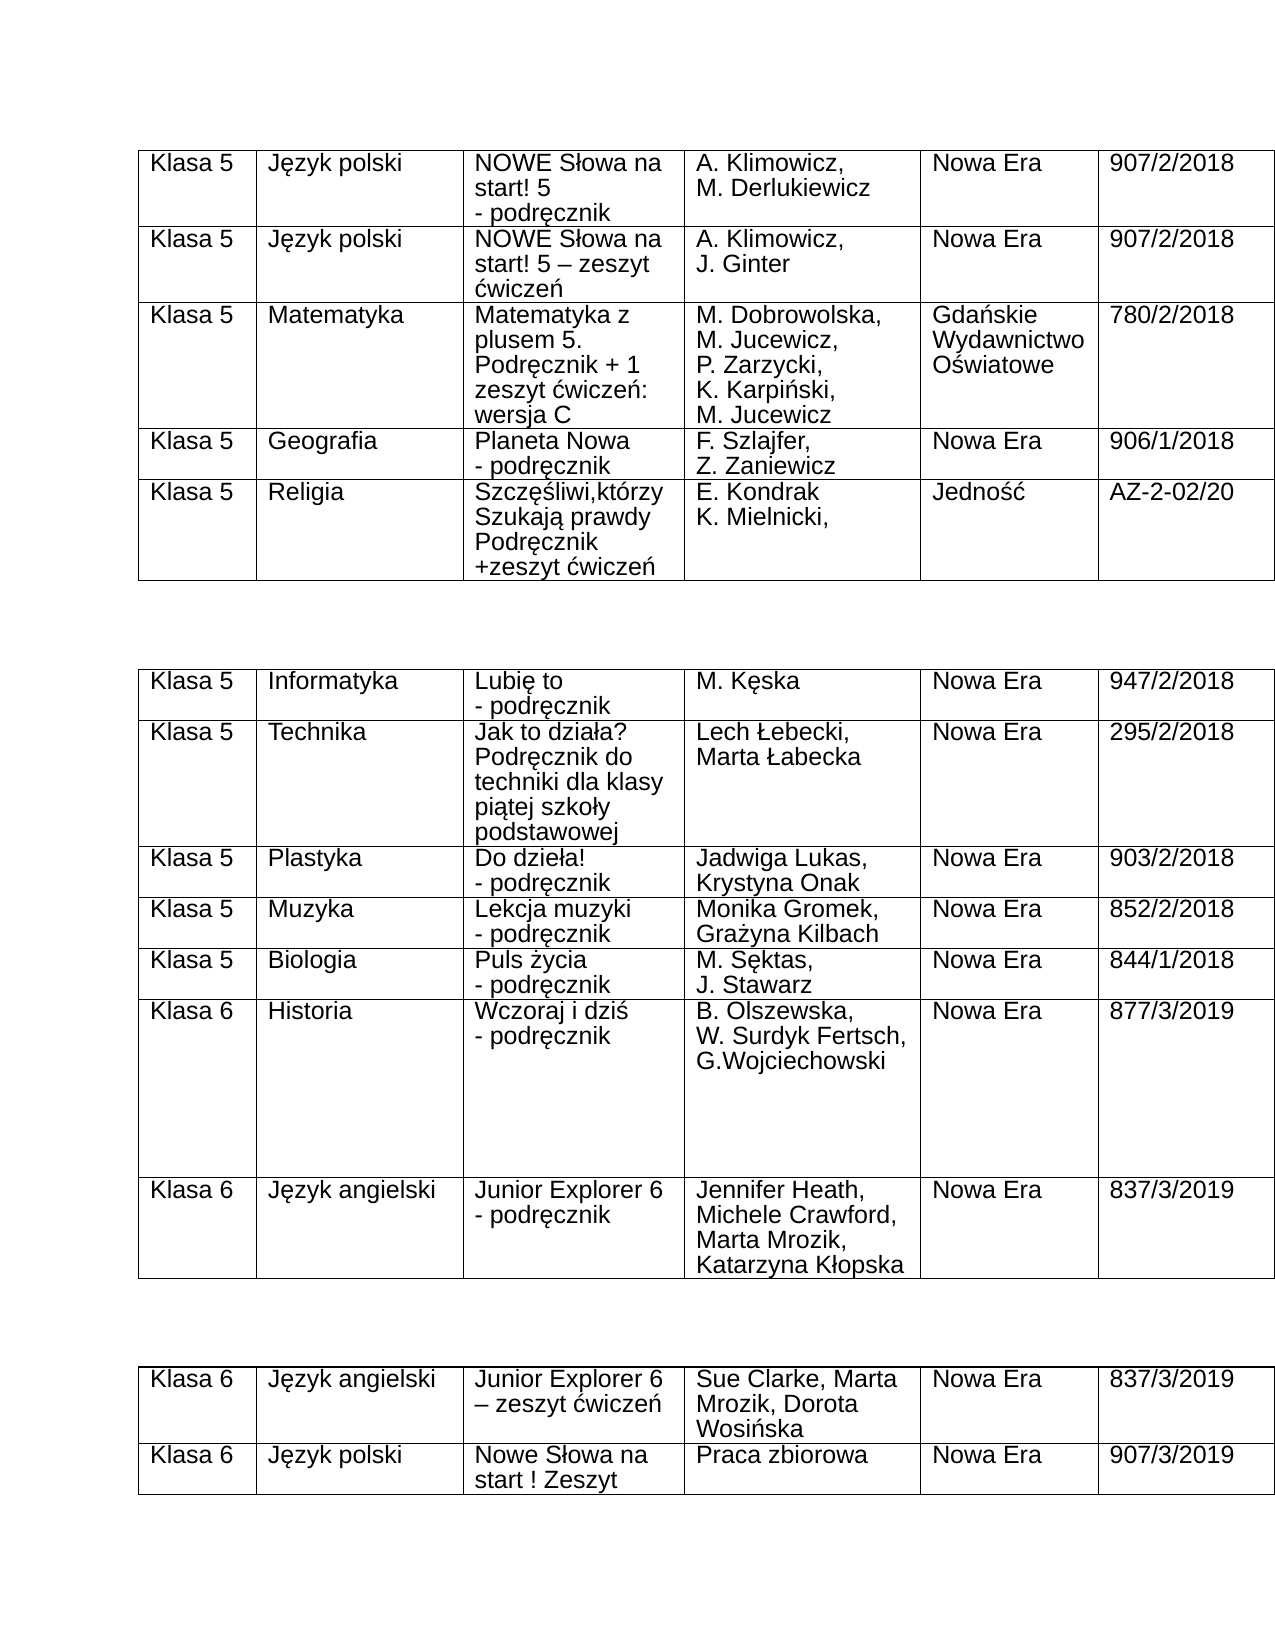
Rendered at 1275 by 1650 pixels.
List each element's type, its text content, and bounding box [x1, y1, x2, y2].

table_cell AZ-2-02/20 [1099, 480, 1274, 580]
table_header Nowa Era [921, 670, 1098, 719]
table_header Język angielski [257, 1368, 463, 1442]
table_cell Jadwiga Lukas, Krystyna Onak [685, 847, 920, 897]
table_cell Jak to działa? Podręcznik do techniki dla klasy piątej szkoły podstawowej [464, 721, 684, 846]
table_cell Klasa 5 [139, 151, 256, 226]
table_cell Junior Explorer 6 - podręcznik [464, 1178, 684, 1278]
table_cell Język polski [257, 151, 463, 226]
table_cell Klasa 5 [139, 949, 256, 999]
table_cell Nowa Era [921, 721, 1098, 846]
table_cell NOWE Słowa na start! 5 - podręcznik [464, 151, 684, 226]
table_cell M. Sęktas, J. Stawarz [685, 949, 920, 999]
table_cell M. Dobrowolska, M. Jucewicz, P. Zarzycki, K. Karpiński, M. Jucewicz [685, 303, 920, 428]
table_cell Monika Gromek, Grażyna Kilbach [685, 898, 920, 948]
table_cell Gdańskie Wydawnictwo Oświatowe [921, 303, 1098, 428]
table_cell A. Klimowicz, J. Ginter [685, 227, 920, 302]
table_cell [464, 1444, 684, 1493]
table_cell Muzyka [257, 898, 463, 948]
table_cell Szczęśliwi,którzy Szukają prawdy Podręcznik +zeszyt ćwiczeń [464, 480, 684, 580]
table_header Klasa 5 [139, 670, 256, 719]
table_cell 907/2/2018 [1099, 227, 1274, 302]
table_header Klasa 6 [139, 1368, 256, 1442]
table_cell 903/2/2018 [1099, 847, 1274, 897]
table_cell Matematyka [257, 303, 463, 428]
table_cell Klasa 5 [139, 721, 256, 846]
table_cell Klasa 5 [139, 847, 256, 897]
table_cell E. Kondrak K. Mielnicki, [685, 480, 920, 580]
table_cell Nowa Era [921, 1178, 1098, 1278]
table_cell Klasa 6 [139, 1178, 256, 1278]
table_cell 907/2/2018 [1099, 151, 1274, 226]
table_cell Jennifer Heath, Michele Crawford, Marta Mrozik, Katarzyna Kłopska [685, 1178, 920, 1278]
table_cell 852/2/2018 [1099, 898, 1274, 948]
table_header 837/3/2019 [1099, 1368, 1274, 1442]
table_cell Technika [257, 721, 463, 846]
table_cell Klasa 6 [139, 1444, 256, 1493]
table_cell 295/2/2018 [1099, 721, 1274, 846]
table_cell NOWE Słowa na start! 5 – zeszyt ćwiczeń [464, 227, 684, 302]
table_cell Puls życia - podręcznik [464, 949, 684, 999]
table_cell 780/2/2018 [1099, 303, 1274, 428]
table_header 947/2/2018 [1099, 670, 1274, 719]
table_cell Nowa Era [921, 227, 1098, 302]
table_cell Nowa Era [921, 949, 1098, 999]
table_cell Klasa 5 [139, 480, 256, 580]
table_cell B. Olszewska, W. Surdyk Fertsch, G.Wojciechowski [685, 1000, 920, 1177]
table_cell Do dzieła! - podręcznik [464, 847, 684, 897]
table_cell 906/1/2018 [1099, 429, 1274, 479]
table_cell 837/3/2019 [1099, 1178, 1274, 1278]
table_header Nowa Era [921, 1368, 1098, 1442]
table_cell 844/1/2018 [1099, 949, 1274, 999]
table_cell Klasa 5 [139, 898, 256, 948]
table_cell Nowa Era [921, 847, 1098, 897]
table_cell Praca zbiorowa [685, 1444, 920, 1493]
table_cell Religia [257, 480, 463, 580]
table_cell Biologia [257, 949, 463, 999]
table_cell Język polski [257, 227, 463, 302]
table_cell Nowa Era [921, 151, 1098, 226]
table_cell A. Klimowicz, M. Derlukiewicz [685, 151, 920, 226]
table_cell Nowa Era [921, 429, 1098, 479]
table_cell Lech Łebecki, Marta Łabecka [685, 721, 920, 846]
table_cell Nowa Era [921, 898, 1098, 948]
table_header Lubię to - podręcznik [464, 670, 684, 719]
table_cell Matematyka z plusem 5. Podręcznik + 1 zeszyt ćwiczeń: wersja C [464, 303, 684, 428]
table_cell Planeta Nowa - podręcznik [464, 429, 684, 479]
table_cell Język polski [257, 1444, 463, 1493]
table_cell Klasa 5 [139, 227, 256, 302]
table_cell Plastyka [257, 847, 463, 897]
table_header Junior Explorer 6 – zeszyt ćwiczeń [464, 1368, 684, 1442]
table_cell 877/3/2019 [1099, 1000, 1274, 1177]
table_cell Nowa Era [921, 1000, 1098, 1177]
table_cell Geografia [257, 429, 463, 479]
table_cell Nowa Era [921, 1444, 1098, 1493]
table_header Informatyka [257, 670, 463, 719]
table_cell Lekcja muzyki - podręcznik [464, 898, 684, 948]
table_header Sue Clarke, Marta Mrozik, Dorota Wosińska [685, 1368, 920, 1442]
table_cell Wczoraj i dziś - podręcznik [464, 1000, 684, 1177]
table_cell 907/3/2019 [1099, 1444, 1274, 1493]
table_cell F. Szlajfer, Z. Zaniewicz [685, 429, 920, 479]
table_cell Klasa 6 [139, 1000, 256, 1177]
table_cell Język angielski [257, 1178, 463, 1278]
table_header M. Kęska [685, 670, 920, 719]
table_cell Klasa 5 [139, 429, 256, 479]
table_cell Historia [257, 1000, 463, 1177]
table_cell Jedność [921, 480, 1098, 580]
table_cell Klasa 5 [139, 303, 256, 428]
